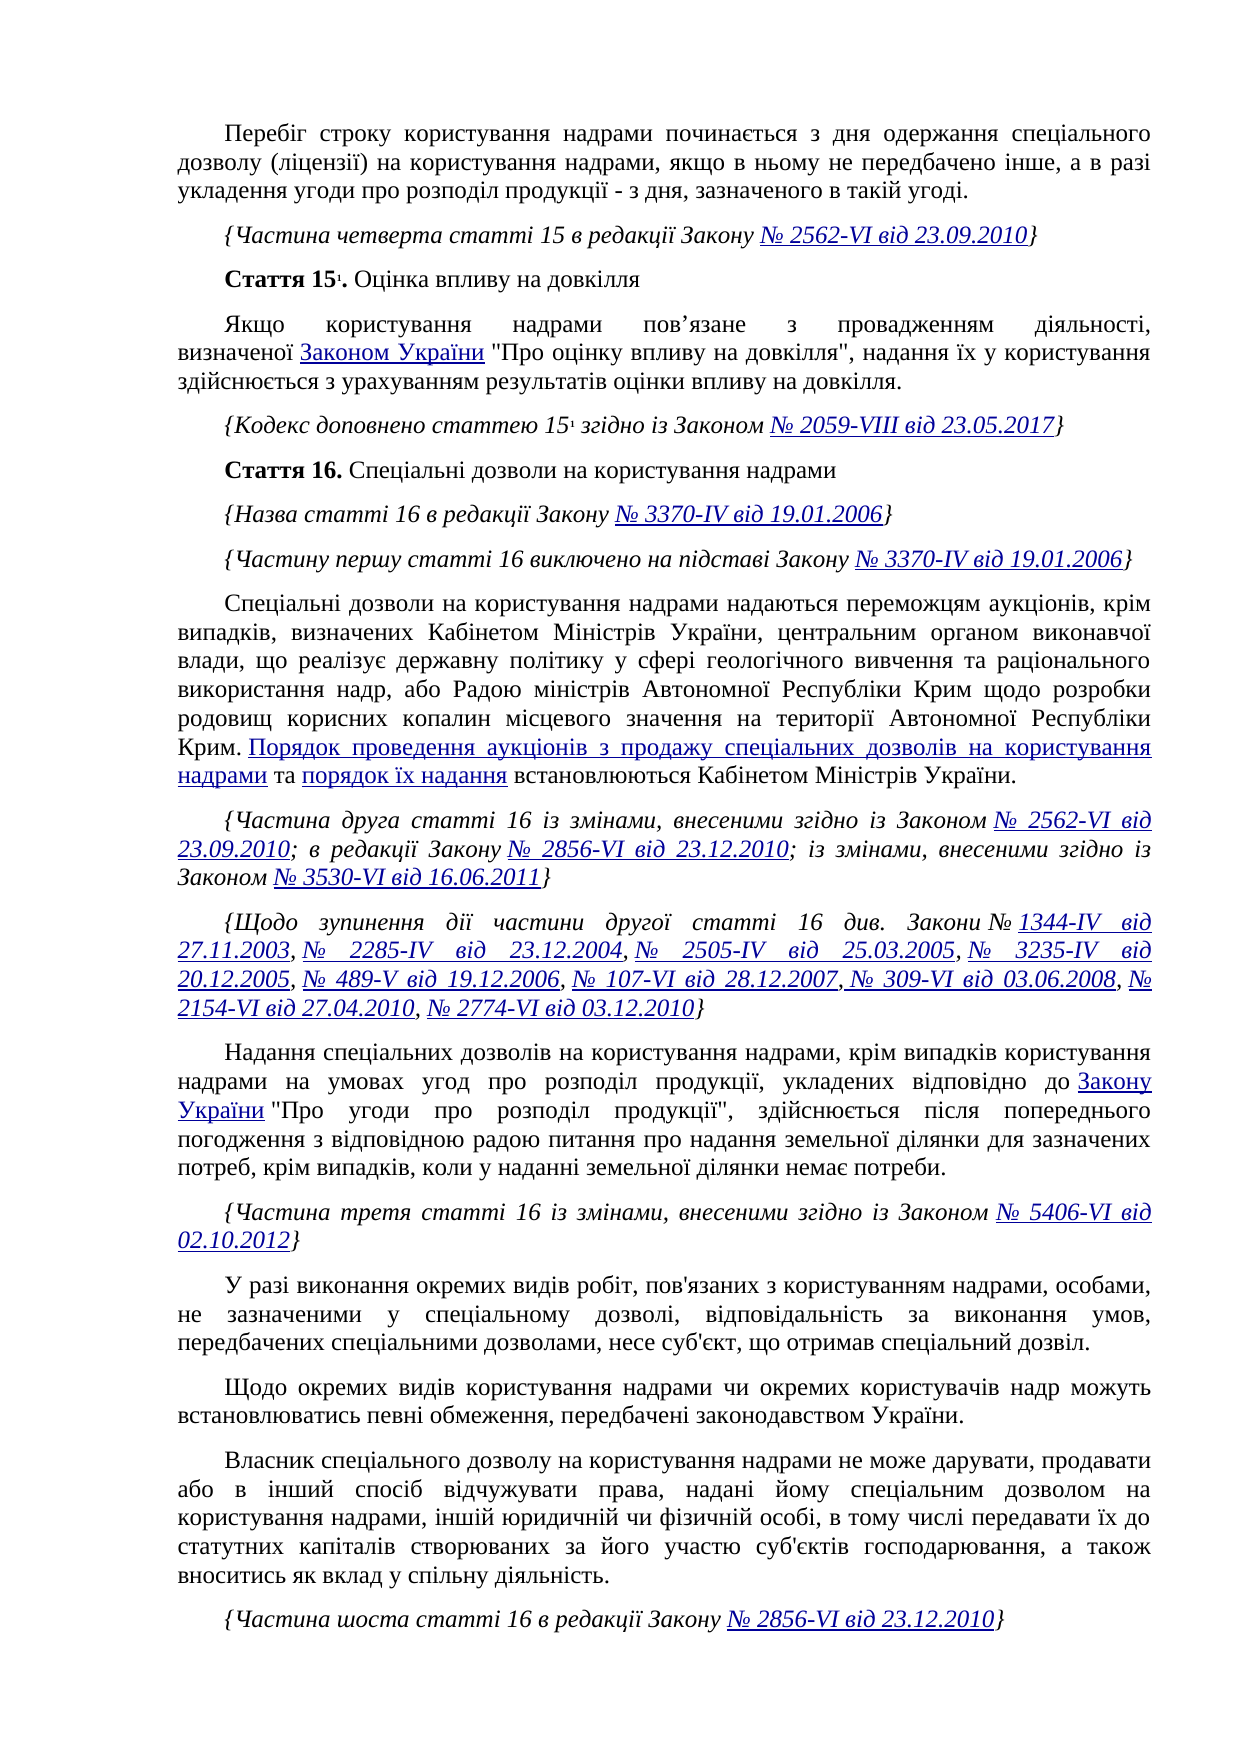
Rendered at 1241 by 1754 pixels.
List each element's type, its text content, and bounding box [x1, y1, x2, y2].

text {Частина шоста статті 16 в редакції Закону № 2856-VI від 23.12.2010} [177, 1604, 1152, 1633]
text Якщо користування надрами пов’язане з провадженням діяльності, визначеної Законом України "Про оцінку впливу на довкілля", надання їх у користування здійснюється з урахуванням результатів оцінки впливу на довкілля. [177, 309, 1152, 395]
text Спеціальні дозволи на користування надрами надаються переможцям аукціонів, крім випадків, визначених Кабінетом Міністрів України, центральним органом виконавчої влади, що реалізує державну політику у сфері геологічного вивчення та раціонального використання надр, або Радою міністрів Автономної Республіки Крим щодо розробки родовищ корисних копалин місцевого значення на території Автономної Республіки Крим. Порядок проведення аукціонів з продажу спеціальних дозволів на користування надрами та порядок їх надання встановлюються Кабінетом Міністрів України. [177, 588, 1152, 789]
text {Щодо зупинення дії частини другої статті 16 див. Закони № 1344-IV від 27.11.2003, № 2285-IV від 23.12.2004, № 2505-IV від 25.03.2005, № 3235-IV від 20.12.2005, № 489-V від 19.12.2006, № 107-VI від 28.12.2007, № 309-VI від 03.06.2008, № 2154-VI від 27.04.2010, № 2774-VI від 03.12.2010} [177, 907, 1152, 1022]
text {Назва статті 16 в редакції Закону № 3370-IV від 19.01.2006} [177, 499, 1152, 528]
text У разі виконання окремих видів робіт, пов'язаних з користуванням надрами, особами, не зазначеними у спеціальному дозволі, відповідальність за виконання умов, передбачених спеціальними дозволами, несе суб'єкт, що отримав спеціальний дозвіл. [177, 1270, 1152, 1356]
text Перебіг строку користування надрами починається з дня одержання спеціального дозволу (ліцензії) на користування надрами, якщо в ньому не передбачено інше, а в разі укладення угоди про розподіл продукції - з дня, зазначеного в такій угоді. [177, 118, 1152, 204]
text Стаття 15-1. Оцінка впливу на довкілля [177, 264, 1152, 293]
text {Частина третя статті 16 із змінами, внесеними згідно із Законом № 5406-VI від 02.10.2012} [177, 1197, 1152, 1254]
text Щодо окремих видів користування надрами чи окремих користувачів надр можуть встановлюватись певні обмеження, передбачені законодавством України. [177, 1372, 1152, 1429]
text Стаття 16. Спеціальні дозволи на користування надрами [177, 455, 1152, 484]
text {Кодекс доповнено статтею 15-1 згідно із Законом № 2059-VIII від 23.05.2017} [177, 411, 1152, 439]
text Власник спеціального дозволу на користування надрами не може дарувати, продавати або в інший спосіб відчужувати права, надані йому спеціальним дозволом на користування надрами, іншій юридичній чи фізичній особі, в тому числі передавати їх до статутних капіталів створюваних за його участю суб'єктів господарювання, а також вноситись як вклад у спільну діяльність. [177, 1445, 1152, 1589]
text {Частина четверта статті 15 в редакції Закону № 2562-VI від 23.09.2010} [177, 220, 1152, 249]
text Надання спеціальних дозволів на користування надрами, крім випадків користування надрами на умовах угод про розподіл продукції, укладених відповідно до Закону України "Про угоди про розподіл продукції", здійснюється після попереднього погодження з відповідною радою питання про надання земельної ділянки для зазначених потреб, крім випадків, коли у наданні земельної ділянки немає потреби. [177, 1037, 1152, 1181]
text {Частину першу статті 16 виключено на підставі Закону № 3370-IV від 19.01.2006} [177, 544, 1152, 572]
text {Частина друга статті 16 із змінами, внесеними згідно із Законом № 2562-VI від 23.09.2010; в редакції Закону № 2856-VI від 23.12.2010; із змінами, внесеними згідно із Законом № 3530-VI від 16.06.2011} [177, 805, 1152, 891]
